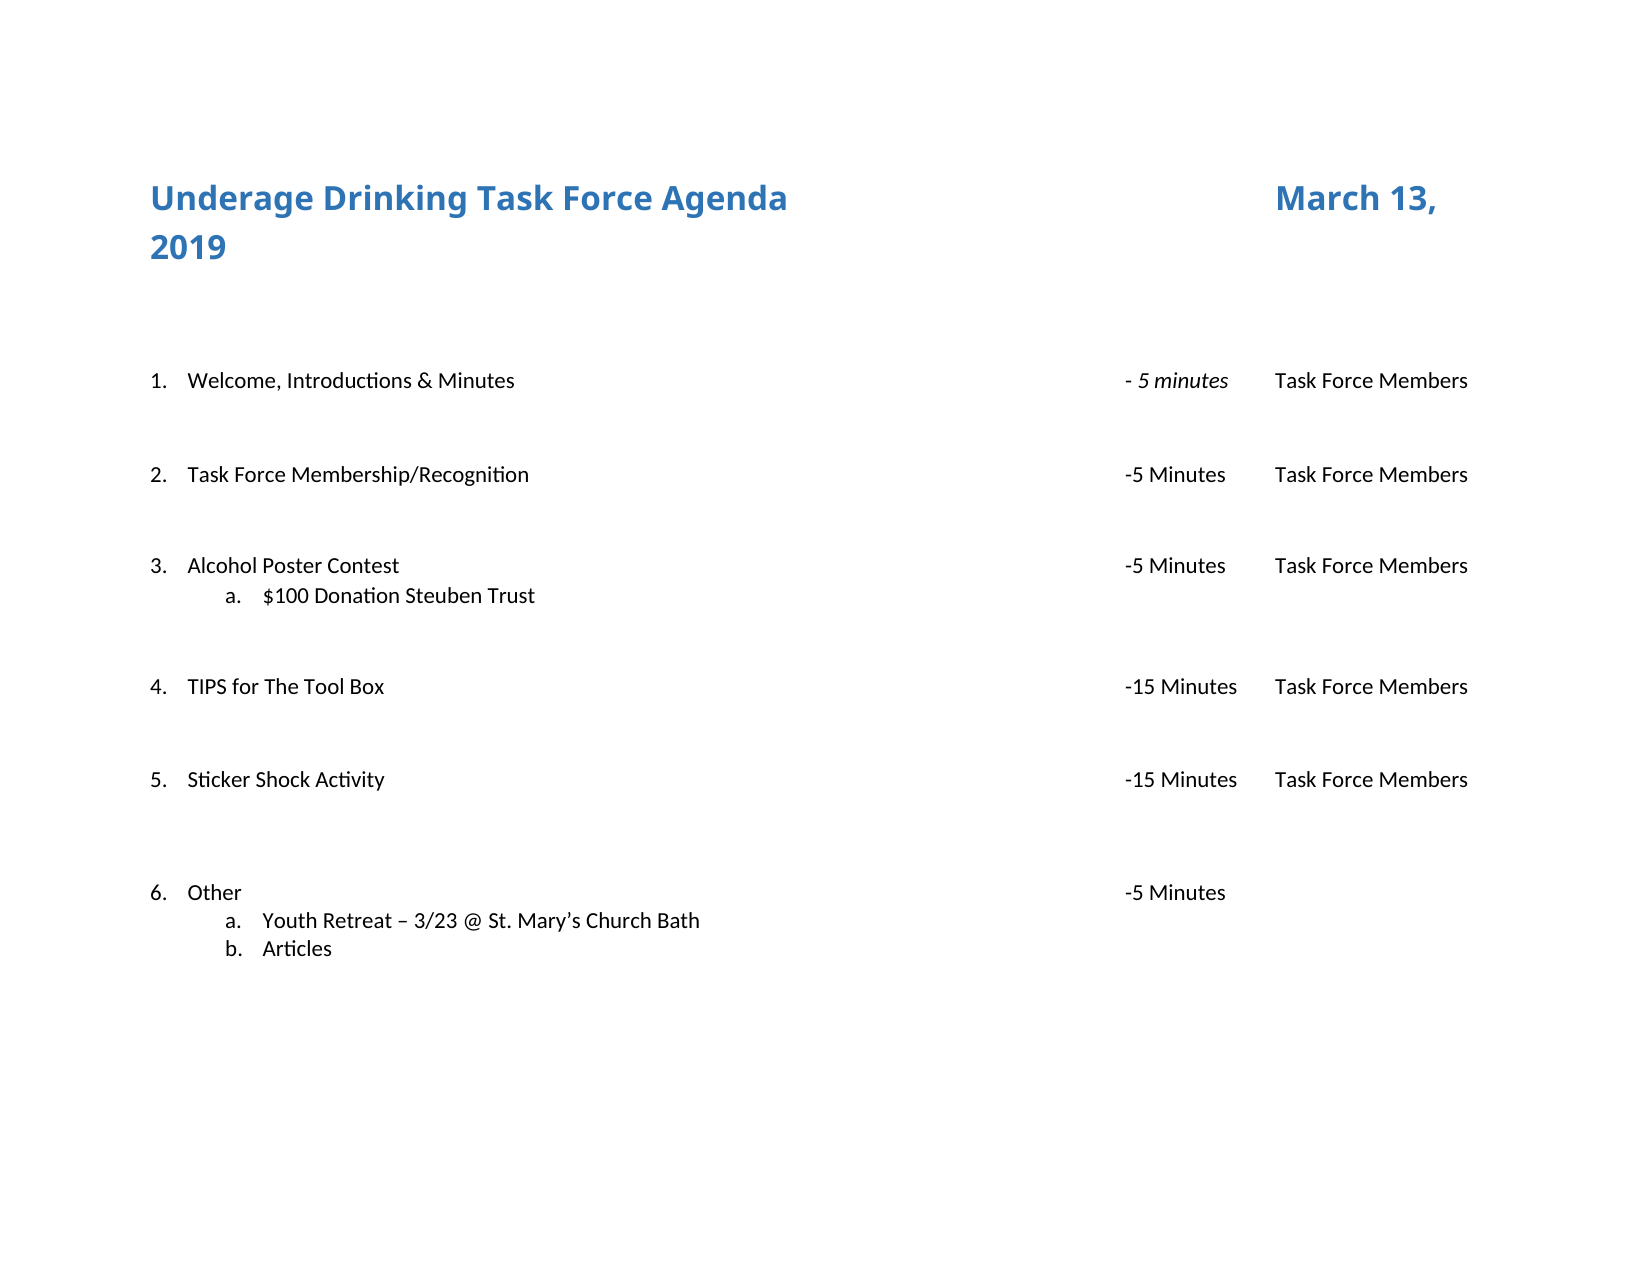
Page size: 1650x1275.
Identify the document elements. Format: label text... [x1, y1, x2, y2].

list Welcome, Introductions & Minutes - 5 minutes Task Force Members [150, 367, 1500, 395]
list TIPS for The Tool Box -15 Minutes Task Force Members [150, 672, 1500, 700]
list $100 Donation Steuben Trust [225, 581, 1500, 609]
list Task Force Membership/Recognition -5 Minutes Task Force Members [150, 460, 1500, 488]
list Other -5 Minutes [150, 878, 1500, 906]
list Youth Retreat – 3/23 @ St. Mary’s Church Bath [225, 906, 1500, 934]
list Alcohol Poster Contest -5 Minutes Task Force Members [150, 551, 1500, 579]
list Articles [225, 934, 1500, 962]
list Sticker Shock Activity -15 Minutes Task Force Members [150, 766, 1500, 794]
subtitle Underage Drinking Task Force Agenda March 13, 2019 [150, 175, 1500, 269]
